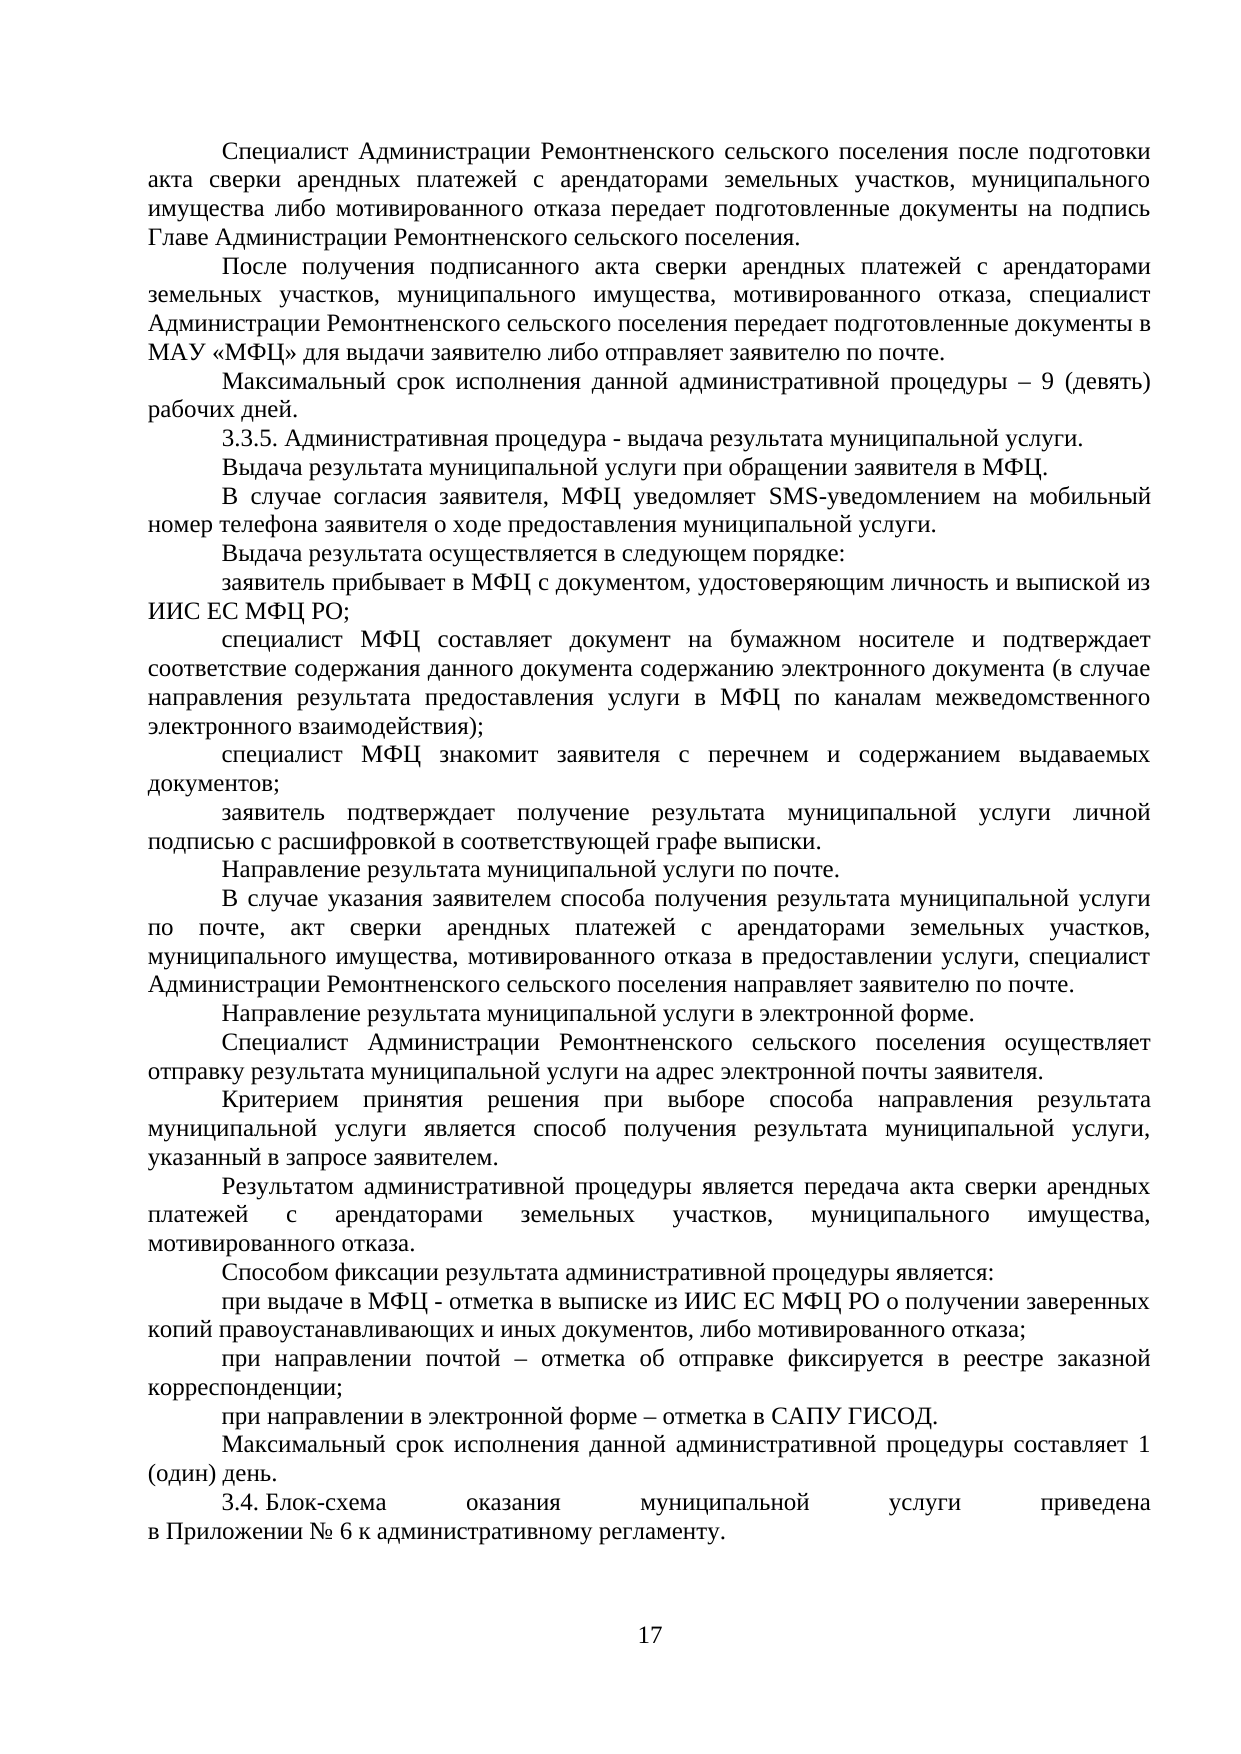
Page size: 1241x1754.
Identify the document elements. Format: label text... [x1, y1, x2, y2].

text Специалист Администрации Ремонтненского сельского поселения осуществляет отправку результата муниципальной услуги на адрес электронной почты заявителя. [148, 1027, 1152, 1084]
text После получения подписанного акта сверки арендных платежей с арендаторами земельных участков, муниципального имущества, мотивированного отказа, специалист Администрации Ремонтненского сельского поселения передает подготовленные документы в МАУ «МФЦ» для выдачи заявителю либо отправляет заявителю по почте. [148, 251, 1152, 366]
text заявитель прибывает в МФЦ с документом, удостоверяющим личность и выпиской из ИИС ЕС МФЦ РО; [148, 567, 1152, 624]
text Способом фиксации результата административной процедуры является: [148, 1257, 1152, 1286]
text при выдаче в МФЦ - отметка в выписке из ИИС ЕС МФЦ РО о получении заверенных копий правоустанавливающих и иных документов, либо мотивированного отказа; [148, 1286, 1152, 1343]
text Выдача результата осуществляется в следующем порядке: [148, 538, 1152, 567]
text Направление результата муниципальной услуги по почте. [148, 854, 1152, 883]
text Максимальный срок исполнения данной административной процедуры составляет 1 (один) день. [148, 1429, 1152, 1487]
text при направлении в электронной форме – отметка в САПУ ГИСОД. [148, 1401, 1152, 1429]
text В случае указания заявителем способа получения результата муниципальной услуги по почте, акт сверки арендных платежей с арендаторами земельных участков, муниципального имущества, мотивированного отказа в предоставлении услуги, специалист Администрации Ремонтненского сельского поселения направляет заявителю по почте. [148, 883, 1152, 998]
text Максимальный срок исполнения данной административной процедуры – 9 (девять) рабочих дней. [148, 366, 1152, 423]
text специалист МФЦ составляет документ на бумажном носителе и подтверждает соответствие содержания данного документа содержанию электронного документа (в случае направления результата предоставления услуги в МФЦ по каналам межведомственного электронного взаимодействия); [148, 624, 1152, 739]
text В случае согласия заявителя, МФЦ уведомляет SMS-уведомлением на мобильный номер телефона заявителя о ходе предоставления муниципальной услуги. [148, 481, 1152, 538]
text Результатом административной процедуры является передача акта сверки арендных платежей с арендаторами земельных участков, муниципального имущества, мотивированного отказа. [148, 1171, 1152, 1257]
text специалист МФЦ знакомит заявителя с перечнем и содержанием выдаваемых документов; [148, 739, 1152, 797]
text при направлении почтой – отметка об отправке фиксируется в реестре заказной корреспонденции; [148, 1343, 1152, 1401]
text 3.3.5. Административная процедура - выдача результата муниципальной услуги. [148, 423, 1152, 452]
text Специалист Администрации Ремонтненского сельского поселения после подготовки акта сверки арендных платежей с арендаторами земельных участков, муниципального имущества либо мотивированного отказа передает подготовленные документы на подпись Главе Администрации Ремонтненского сельского поселения. [148, 136, 1152, 251]
text Выдача результата муниципальной услуги при обращении заявителя в МФЦ. [148, 452, 1152, 481]
text Направление результата муниципальной услуги в электронной форме. [148, 998, 1152, 1027]
text Критерием принятия решения при выборе способа направления результата муниципальной услуги является способ получения результата муниципальной услуги, указанный в запросе заявителем. [148, 1084, 1152, 1171]
text 3.4. Блок-схема оказания муниципальной услуги приведена в Приложении № 6 к административному регламенту. [148, 1487, 1152, 1544]
text заявитель подтверждает получение результата муниципальной услуги личной подписью с расшифровкой в соответствующей графе выписки. [148, 797, 1152, 854]
